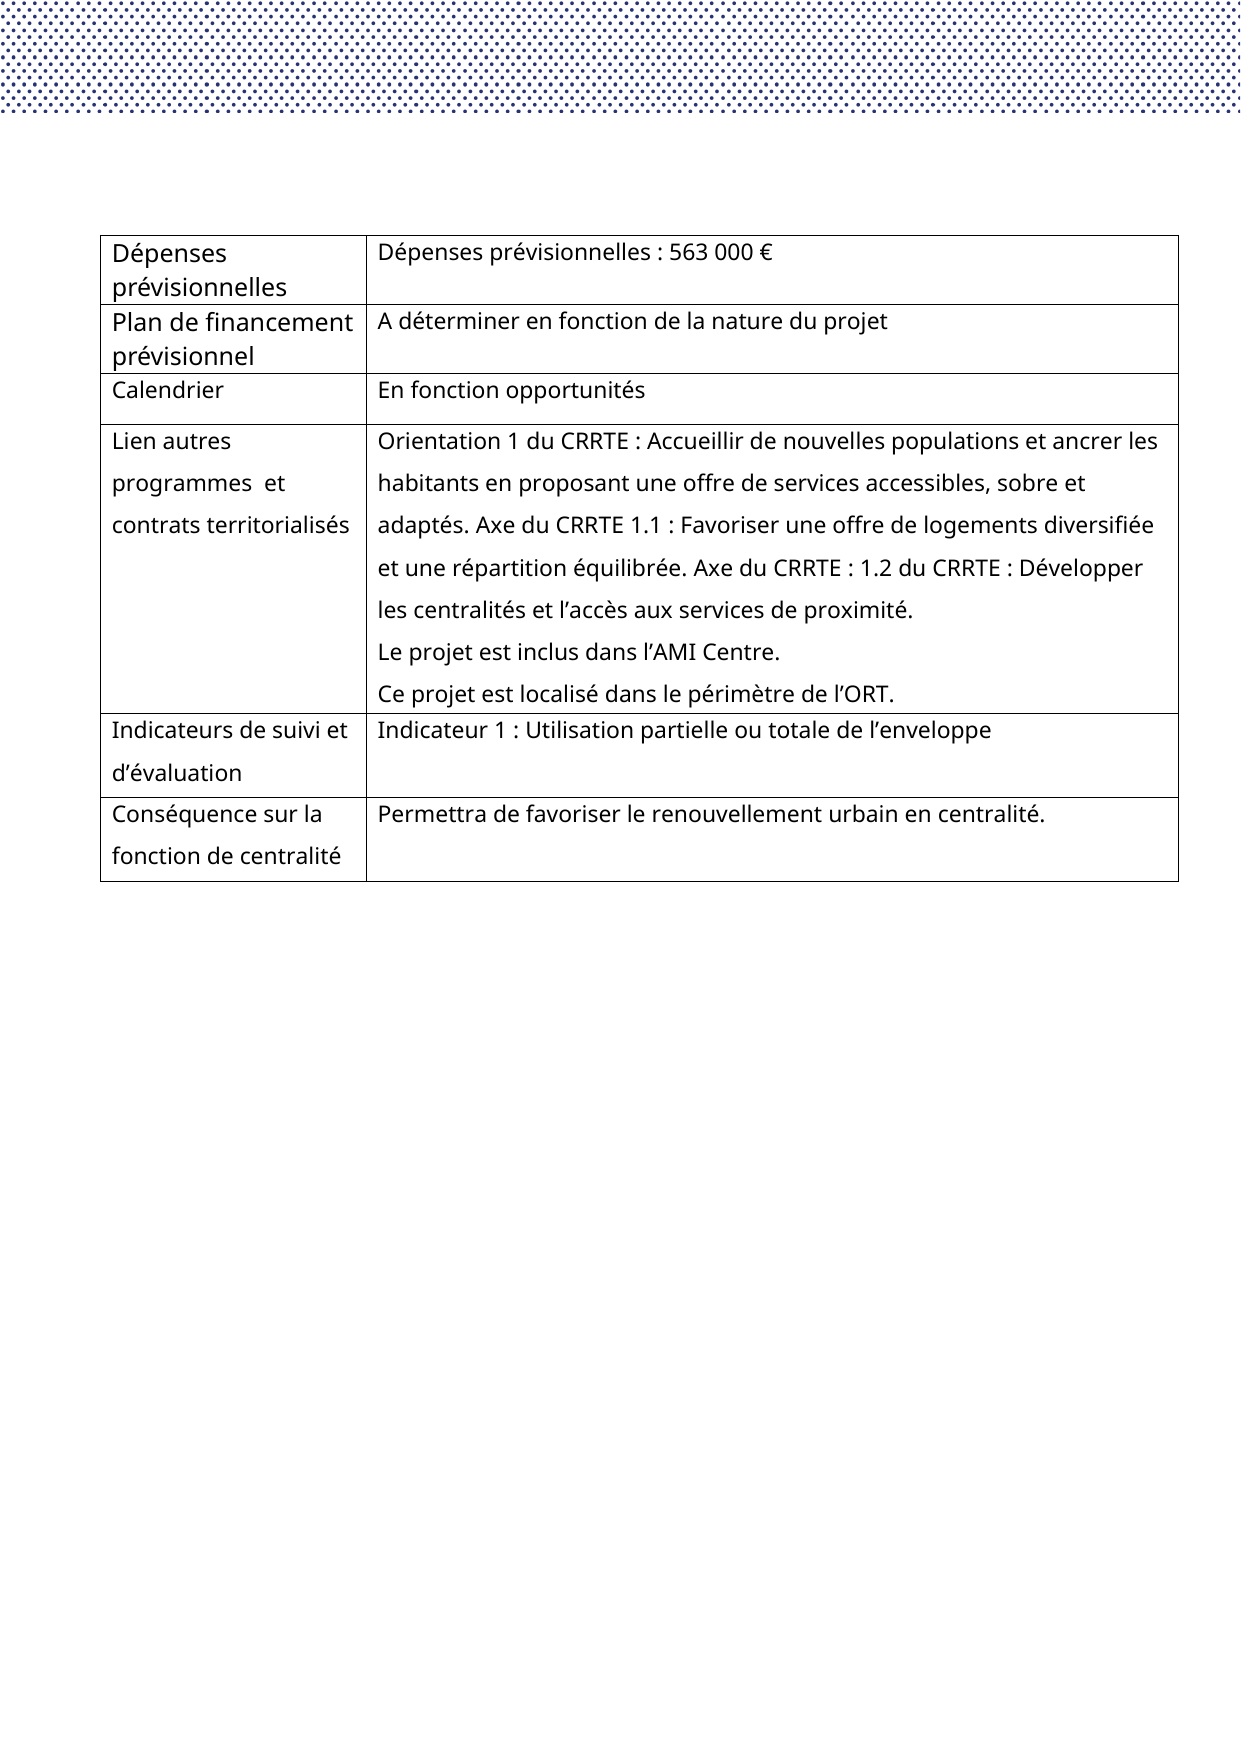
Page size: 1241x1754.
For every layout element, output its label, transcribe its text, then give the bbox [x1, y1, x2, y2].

table_cell Conséquence sur la fonction de centralité [101, 798, 366, 881]
table_cell Plan de financement prévisionnel [101, 305, 366, 373]
table_cell Calendrier [101, 374, 366, 424]
table_cell En fonction opportunités [367, 374, 1178, 424]
table_cell Indicateurs de suivi et d’évaluation [101, 714, 366, 797]
table_cell Dépenses prévisionnelles : 563 000 € [367, 236, 1178, 304]
table_cell Dépenses prévisionnelles [101, 236, 366, 304]
picture [0, 0, 1241, 113]
table_cell Permettra de favoriser le renouvellement urbain en centralité. [367, 798, 1178, 881]
table_cell Lien autres programmes et contrats territorialisés [101, 425, 366, 713]
table_cell A déterminer en fonction de la nature du projet [367, 305, 1178, 373]
table_cell Indicateur 1 : Utilisation partielle ou totale de l’enveloppe [367, 714, 1178, 797]
table_cell Orientation 1 du CRRTE : Accueillir de nouvelles populations et ancrer les habitants en proposant une offre de services accessibles, sobre et adaptés. Axe du CRRTE 1.1 : Favoriser une offre de logements diversifiée et une répartition équilibrée. Axe du CRRTE : 1.2 du CRRTE : Développer les centralités et l’accès aux services de proximité. Le projet est inclus dans l’AMI Centre. Ce projet est localisé dans le périmètre de l’ORT. [367, 425, 1178, 713]
